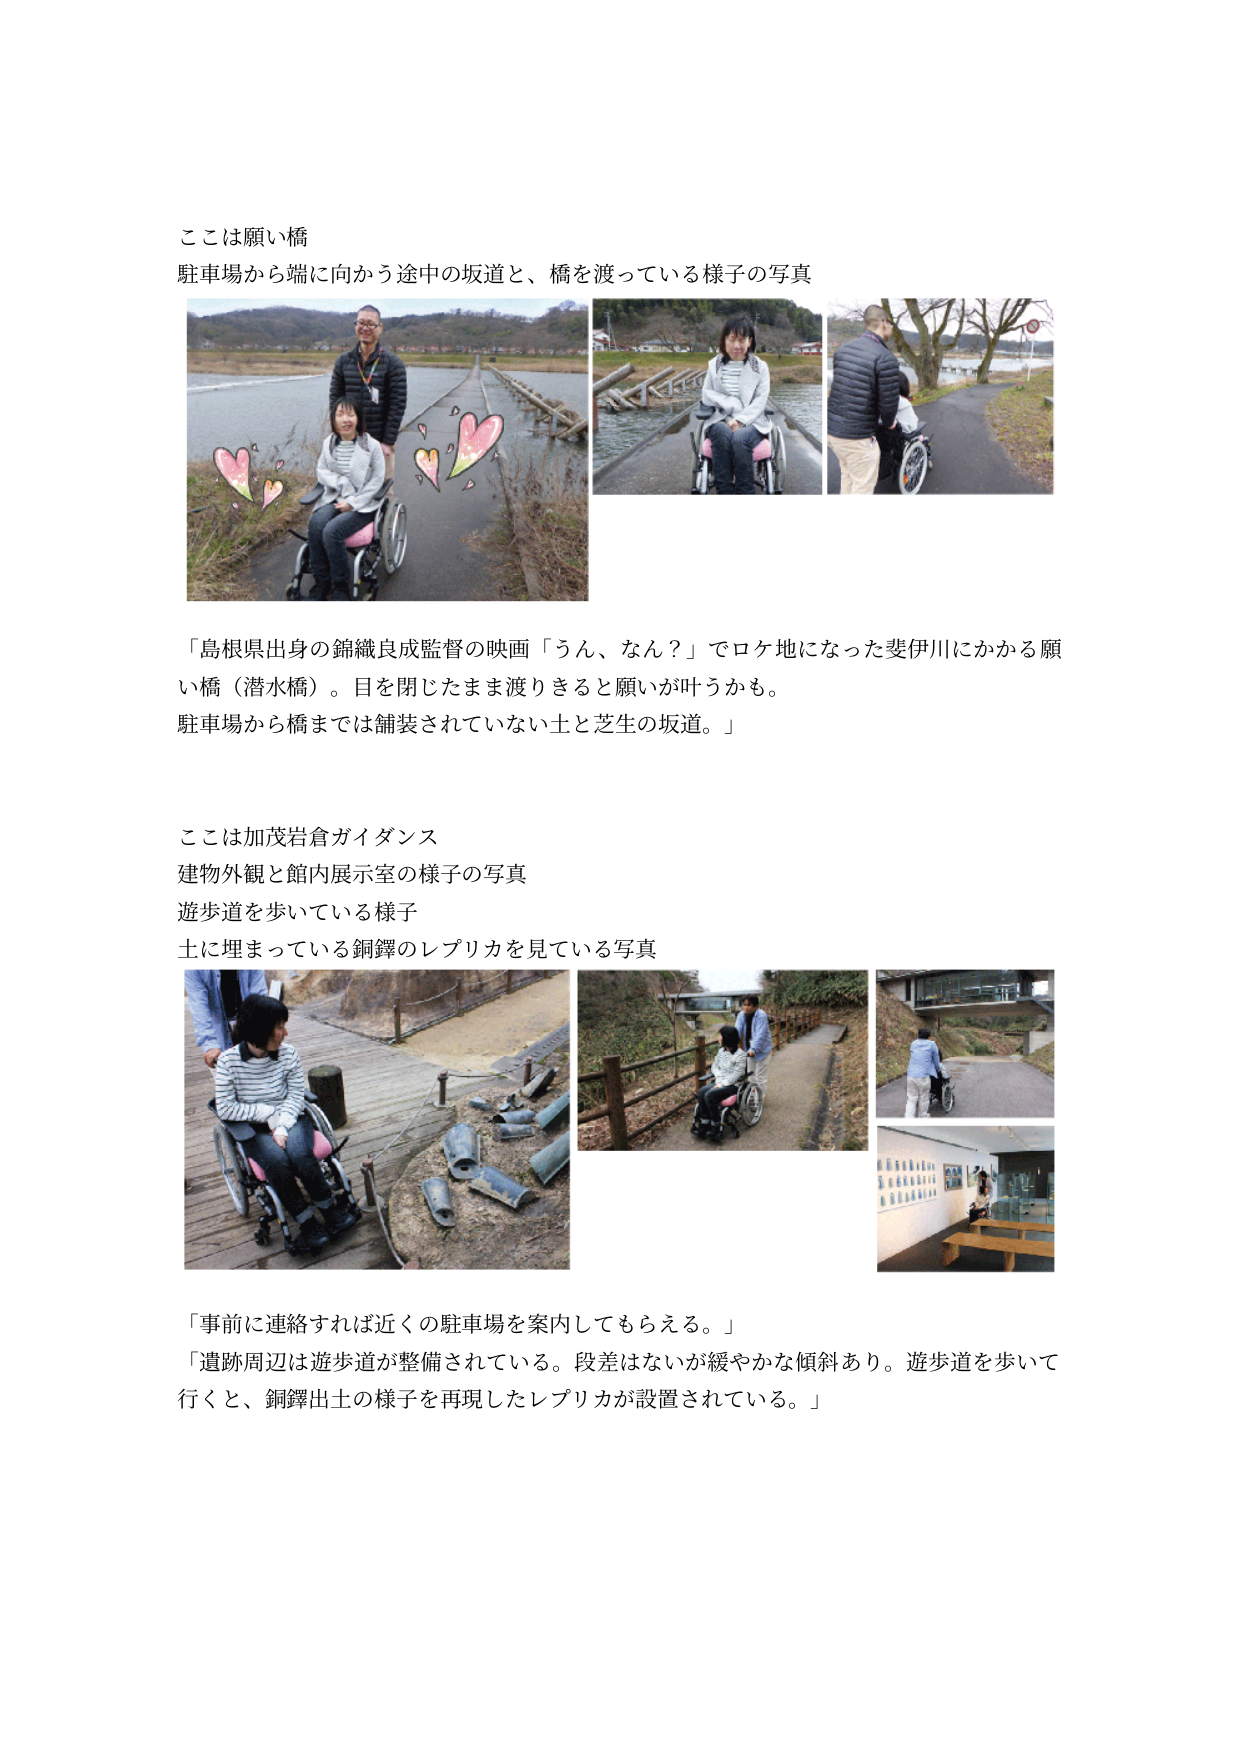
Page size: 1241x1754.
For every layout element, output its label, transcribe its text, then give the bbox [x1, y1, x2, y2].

text 「島根県出身の錦織良成監督の映画「うん、なん？」でロケ地になった斐伊川にかかる願い橋（潜水橋）。目を閉じたまま渡りきると願いが叶うかも。 [177, 629, 1063, 704]
text ここは加茂岩倉ガイダンス [177, 817, 1063, 854]
text 建物外観と館内展示室の様子の写真 [177, 854, 1063, 892]
text 「遺跡周辺は遊歩道が整備されている。段差はないが緩やかな傾斜あり。遊歩道を歩いて行くと、銅鐸出土の様子を再現したレプリカが設置されている。」 [177, 1342, 1063, 1417]
picture [177, 291, 1062, 610]
text 駐車場から端に向かう途中の坂道と、橋を渡っている様子の写真 [177, 254, 1063, 292]
text ここは願い橋 [177, 217, 1063, 254]
text 土に埋まっている銅鐸のレプリカを見ている写真 [177, 929, 1063, 967]
picture [177, 966, 1062, 1281]
text 駐車場から橋までは舗装されていない土と芝生の坂道。」 [177, 704, 1063, 742]
text 遊歩道を歩いている様子 [177, 892, 1063, 929]
text 「事前に連絡すれば近くの駐車場を案内してもらえる。」 [177, 1304, 1063, 1342]
